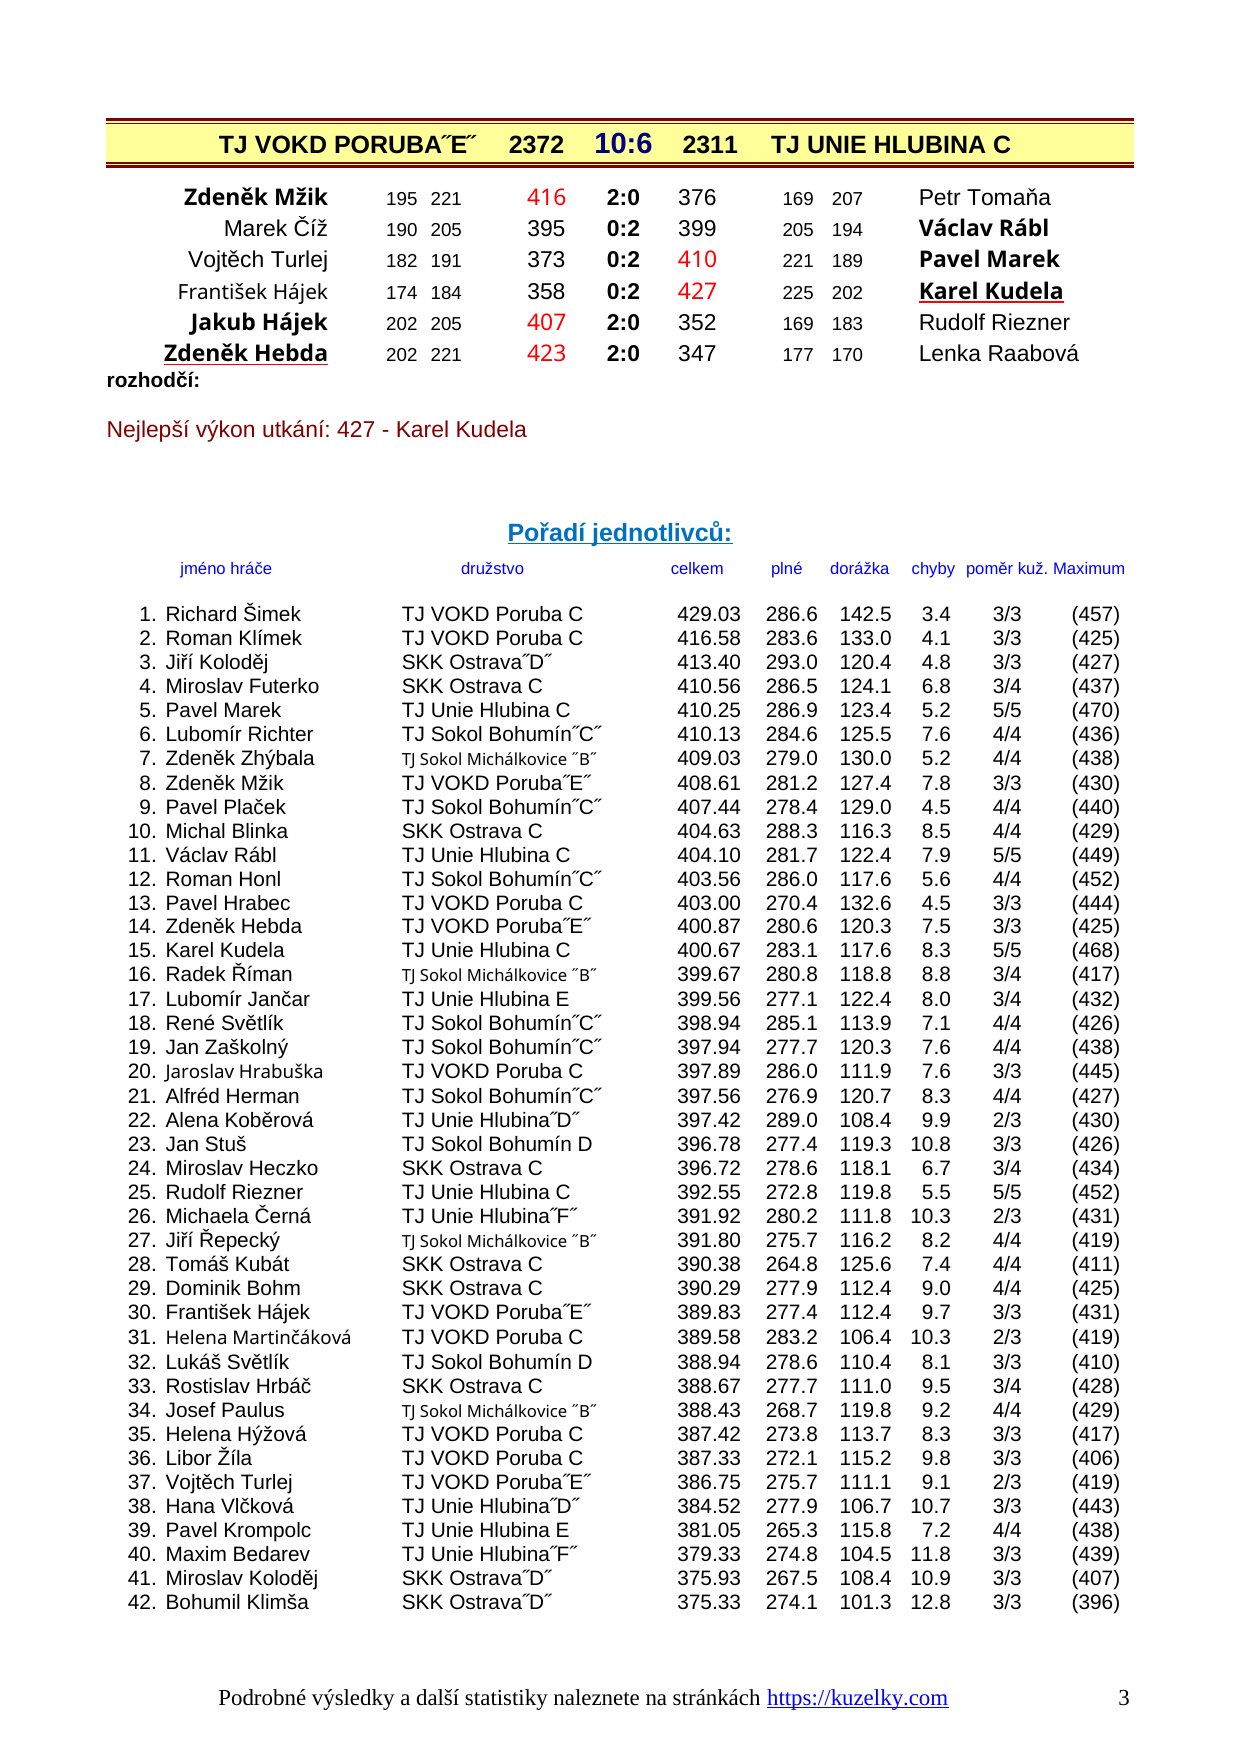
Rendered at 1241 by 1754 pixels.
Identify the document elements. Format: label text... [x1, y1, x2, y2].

text 17. Lubomír Jančar TJ Unie Hlubina E 399.56 277.1 122.4 8.0 3/4 (432) [106, 987, 1134, 1011]
text 26. Michaela Černá TJ Unie Hlubina˝F˝ 391.92 280.2 111.8 10.3 2/3 (431) [106, 1204, 1134, 1228]
text rozhodčí: [106, 368, 1134, 392]
text 6. Lubomír Richter TJ Sokol Bohumín˝C˝ 410.13 284.6 125.5 7.6 4/4 (436) [106, 722, 1134, 746]
text 9. Pavel Plaček TJ Sokol Bohumín˝C˝ 407.44 278.4 129.0 4.5 4/4 (440) [106, 794, 1134, 818]
text jméno hráče družstvo celkem plné dorážka chyby poměr kuž. Maximum [106, 559, 1134, 578]
text 37. Vojtěch Turlej TJ VOKD Poruba˝E˝ 386.75 275.7 111.1 9.1 2/3 (419) [106, 1470, 1134, 1494]
text 27. Jiří Řepecký TJ Sokol Michálkovice ˝B˝ 391.80 275.7 116.2 8.2 4/4 (419) [106, 1228, 1134, 1252]
text 23. Jan Stuš TJ Sokol Bohumín D 396.78 277.4 119.3 10.8 3/3 (426) [106, 1132, 1134, 1156]
text Nejlepší výkon utkání: 427 - Karel Kudela [106, 416, 1134, 443]
text 39. Pavel Krompolc TJ Unie Hlubina E 381.05 265.3 115.8 7.2 4/4 (438) [106, 1518, 1134, 1542]
text TJ VOKD Poruba˝E˝ 2372 10:6 2311 TJ Unie Hlubina C [106, 124, 1134, 162]
text 36. Libor Žíla TJ VOKD Poruba C 387.33 272.1 115.2 9.8 3/3 (406) [106, 1446, 1134, 1470]
text 28. Tomáš Kubát SKK Ostrava C 390.38 264.8 125.6 7.4 4/4 (411) [106, 1252, 1134, 1276]
text 18. René Světlík TJ Sokol Bohumín˝C˝ 398.94 285.1 113.9 7.1 4/4 (426) [106, 1011, 1134, 1034]
text 1. Richard Šimek TJ VOKD Poruba C 429.03 286.6 142.5 3.4 3/3 (457) [106, 602, 1134, 626]
text 24. Miroslav Heczko SKK Ostrava C 396.72 278.6 118.1 6.7 3/4 (434) [106, 1156, 1134, 1180]
text František Hájek 174 184 358 0:2 427 225 202 Karel Kudela [106, 274, 1134, 306]
text 20. Jaroslav Hrabuška TJ VOKD Poruba C 397.89 286.0 111.9 7.6 3/3 (445) [106, 1058, 1134, 1084]
text 30. František Hájek TJ VOKD Poruba˝E˝ 389.83 277.4 112.4 9.7 3/3 (431) [106, 1300, 1134, 1324]
text 5. Pavel Marek TJ Unie Hlubina C 410.25 286.9 123.4 5.2 5/5 (470) [106, 698, 1134, 722]
text Jakub Hájek 202 205 407 2:0 352 169 183 Rudolf Riezner [106, 306, 1134, 337]
text Zdeněk Mžik 195 221 416 2:0 376 169 207 Petr Tomaňa [106, 181, 1134, 212]
text 25. Rudolf Riezner TJ Unie Hlubina C 392.55 272.8 119.8 5.5 5/5 (452) [106, 1180, 1134, 1204]
text 40. Maxim Bedarev TJ Unie Hlubina˝F˝ 379.33 274.8 104.5 11.8 3/3 (439) [106, 1542, 1134, 1566]
text 29. Dominik Bohm SKK Ostrava C 390.29 277.9 112.4 9.0 4/4 (425) [106, 1276, 1134, 1300]
text 35. Helena Hýžová TJ VOKD Poruba C 387.42 273.8 113.7 8.3 3/3 (417) [106, 1422, 1134, 1446]
text 13. Pavel Hrabec TJ VOKD Poruba C 403.00 270.4 132.6 4.5 3/3 (444) [106, 890, 1134, 914]
text 3. Jiří Koloděj SKK Ostrava˝D˝ 413.40 293.0 120.4 4.8 3/3 (427) [106, 650, 1134, 674]
text 22. Alena Koběrová TJ Unie Hlubina˝D˝ 397.42 289.0 108.4 9.9 2/3 (430) [106, 1108, 1134, 1132]
text 41. Miroslav Koloděj SKK Ostrava˝D˝ 375.93 267.5 108.4 10.9 3/3 (407) [106, 1566, 1134, 1590]
text Zdeněk Hebda 202 221 423 2:0 347 177 170 Lenka Raabová [106, 337, 1134, 368]
text 19. Jan Zaškolný TJ Sokol Bohumín˝C˝ 397.94 277.7 120.3 7.6 4/4 (438) [106, 1034, 1134, 1058]
text 12. Roman Honl TJ Sokol Bohumín˝C˝ 403.56 286.0 117.6 5.6 4/4 (452) [106, 866, 1134, 890]
text 21. Alfréd Herman TJ Sokol Bohumín˝C˝ 397.56 276.9 120.7 8.3 4/4 (427) [106, 1084, 1134, 1108]
text 11. Václav Rábl TJ Unie Hlubina C 404.10 281.7 122.4 7.9 5/5 (449) [106, 842, 1134, 866]
text 16. Radek Říman TJ Sokol Michálkovice ˝B˝ 399.67 280.8 118.8 8.8 3/4 (417) [106, 962, 1134, 987]
text 31. Helena Martinčáková TJ VOKD Poruba C 389.58 283.2 106.4 10.3 2/3 (419) [106, 1324, 1134, 1350]
text 38. Hana Vlčková TJ Unie Hlubina˝D˝ 384.52 277.9 106.7 10.7 3/3 (443) [106, 1494, 1134, 1518]
text 14. Zdeněk Hebda TJ VOKD Poruba˝E˝ 400.87 280.6 120.3 7.5 3/3 (425) [106, 914, 1134, 938]
text 2. Roman Klímek TJ VOKD Poruba C 416.58 283.6 133.0 4.1 3/3 (425) [106, 626, 1134, 650]
text 42. Bohumil Klimša SKK Ostrava˝D˝ 375.33 274.1 101.3 12.8 3/3 (396) [106, 1590, 1134, 1614]
text 8. Zdeněk Mžik TJ VOKD Poruba˝E˝ 408.61 281.2 127.4 7.8 3/3 (430) [106, 771, 1134, 794]
text 33. Rostislav Hrbáč SKK Ostrava C 388.67 277.7 111.0 9.5 3/4 (428) [106, 1374, 1134, 1398]
text 32. Lukáš Světlík TJ Sokol Bohumín D 388.94 278.6 110.4 8.1 3/3 (410) [106, 1350, 1134, 1374]
text 10. Michal Blinka SKK Ostrava C 404.63 288.3 116.3 8.5 4/4 (429) [106, 818, 1134, 842]
text Vojtěch Turlej 182 191 373 0:2 410 221 189 Pavel Marek [106, 243, 1134, 274]
text 7. Zdeněk Zhýbala TJ Sokol Michálkovice ˝B˝ 409.03 279.0 130.0 5.2 4/4 (438) [106, 746, 1134, 771]
text Pořadí jednotlivců: [94, 518, 1145, 547]
text 15. Karel Kudela TJ Unie Hlubina C 400.67 283.1 117.6 8.3 5/5 (468) [106, 938, 1134, 962]
text Marek Číž 190 205 395 0:2 399 205 194 Václav Rábl [106, 212, 1134, 243]
text 4. Miroslav Futerko SKK Ostrava C 410.56 286.5 124.1 6.8 3/4 (437) [106, 674, 1134, 698]
text 34. Josef Paulus TJ Sokol Michálkovice ˝B˝ 388.43 268.7 119.8 9.2 4/4 (429) [106, 1398, 1134, 1422]
